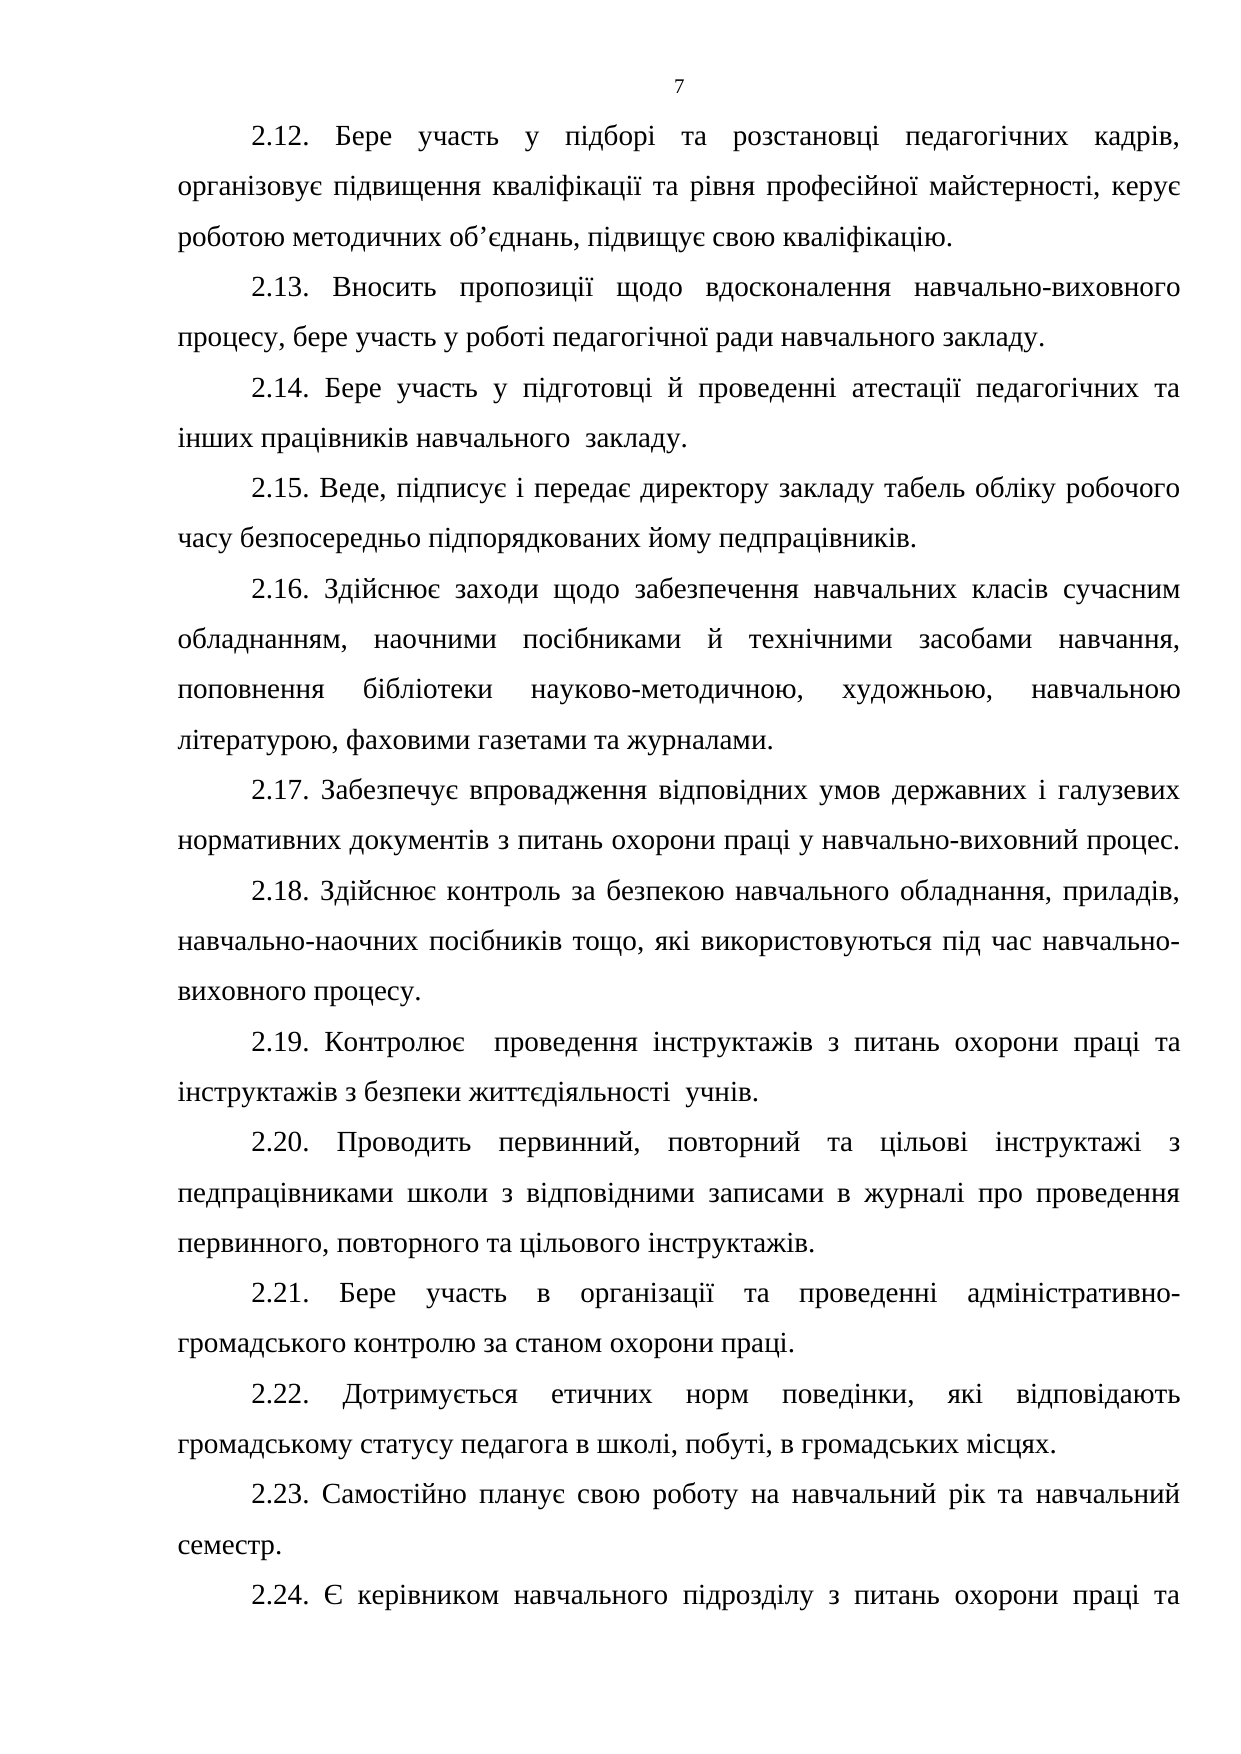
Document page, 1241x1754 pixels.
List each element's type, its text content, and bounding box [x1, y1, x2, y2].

text 2.17. Забезпечує впровадження відповідних умов державних і галузевих нормативних документів з питань охорони праці у навчально-виховний процес. 2.18. Здійснює контроль за безпекою навчального обладнання, приладів, навчально-наочних посібників тощо, які використовуються під час навчально-виховного процесу. [177, 772, 1181, 1007]
text 2.20. Проводить первинний, повторний та цільові інструктажі з педпрацівниками школи з відповідними записами в журналі про проведення первинного, повторного та цільового інструктажів. [177, 1124, 1181, 1258]
text 2.16. Здійснює заходи щодо забезпечення навчальних класів сучасним обладнанням, наочними посібниками й технічними засобами навчання, поповнення бібліотеки науково-методичною, художньою, навчальною літературою, фаховими газетами та журналами. [177, 571, 1181, 755]
text 2.22. Дотримується етичних норм поведінки, які відповідають громадському статусу педагога в школі, побуті, в громадських місцях. [177, 1376, 1181, 1460]
text 2.15. Веде, підписує і передає директору закладу табель обліку робочого часу безпосередньо підпорядкованих йому педпрацівників. [177, 470, 1181, 554]
text 2.12. Бере участь у підборі та розстановці педагогічних кадрів, організовує підвищення кваліфікації та рівня професійної майстерності, керує роботою методичних об’єднань, підвищує свою кваліфікацію. [177, 118, 1181, 252]
text 2.13. Вносить пропозиції щодо вдосконалення навчально-виховного процесу, бере участь у роботі педагогічної ради навчального закладу. [177, 269, 1181, 353]
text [177, 1577, 1181, 1611]
text 2.14. Бере участь у підготовці й проведенні атестації педагогічних та інших працівників навчального закладу. [177, 370, 1181, 453]
text 2.21. Бере участь в організації та проведенні адміністративно-громадського контролю за станом охорони праці. [177, 1275, 1181, 1359]
text 2.23. Самостійно планує свою роботу на навчальний рік та навчальний семестр. [177, 1477, 1181, 1560]
text 2.19. Контролює проведення інструктажів з питань охорони праці та інструктажів з безпеки життєдіяльності учнів. [177, 1024, 1181, 1108]
